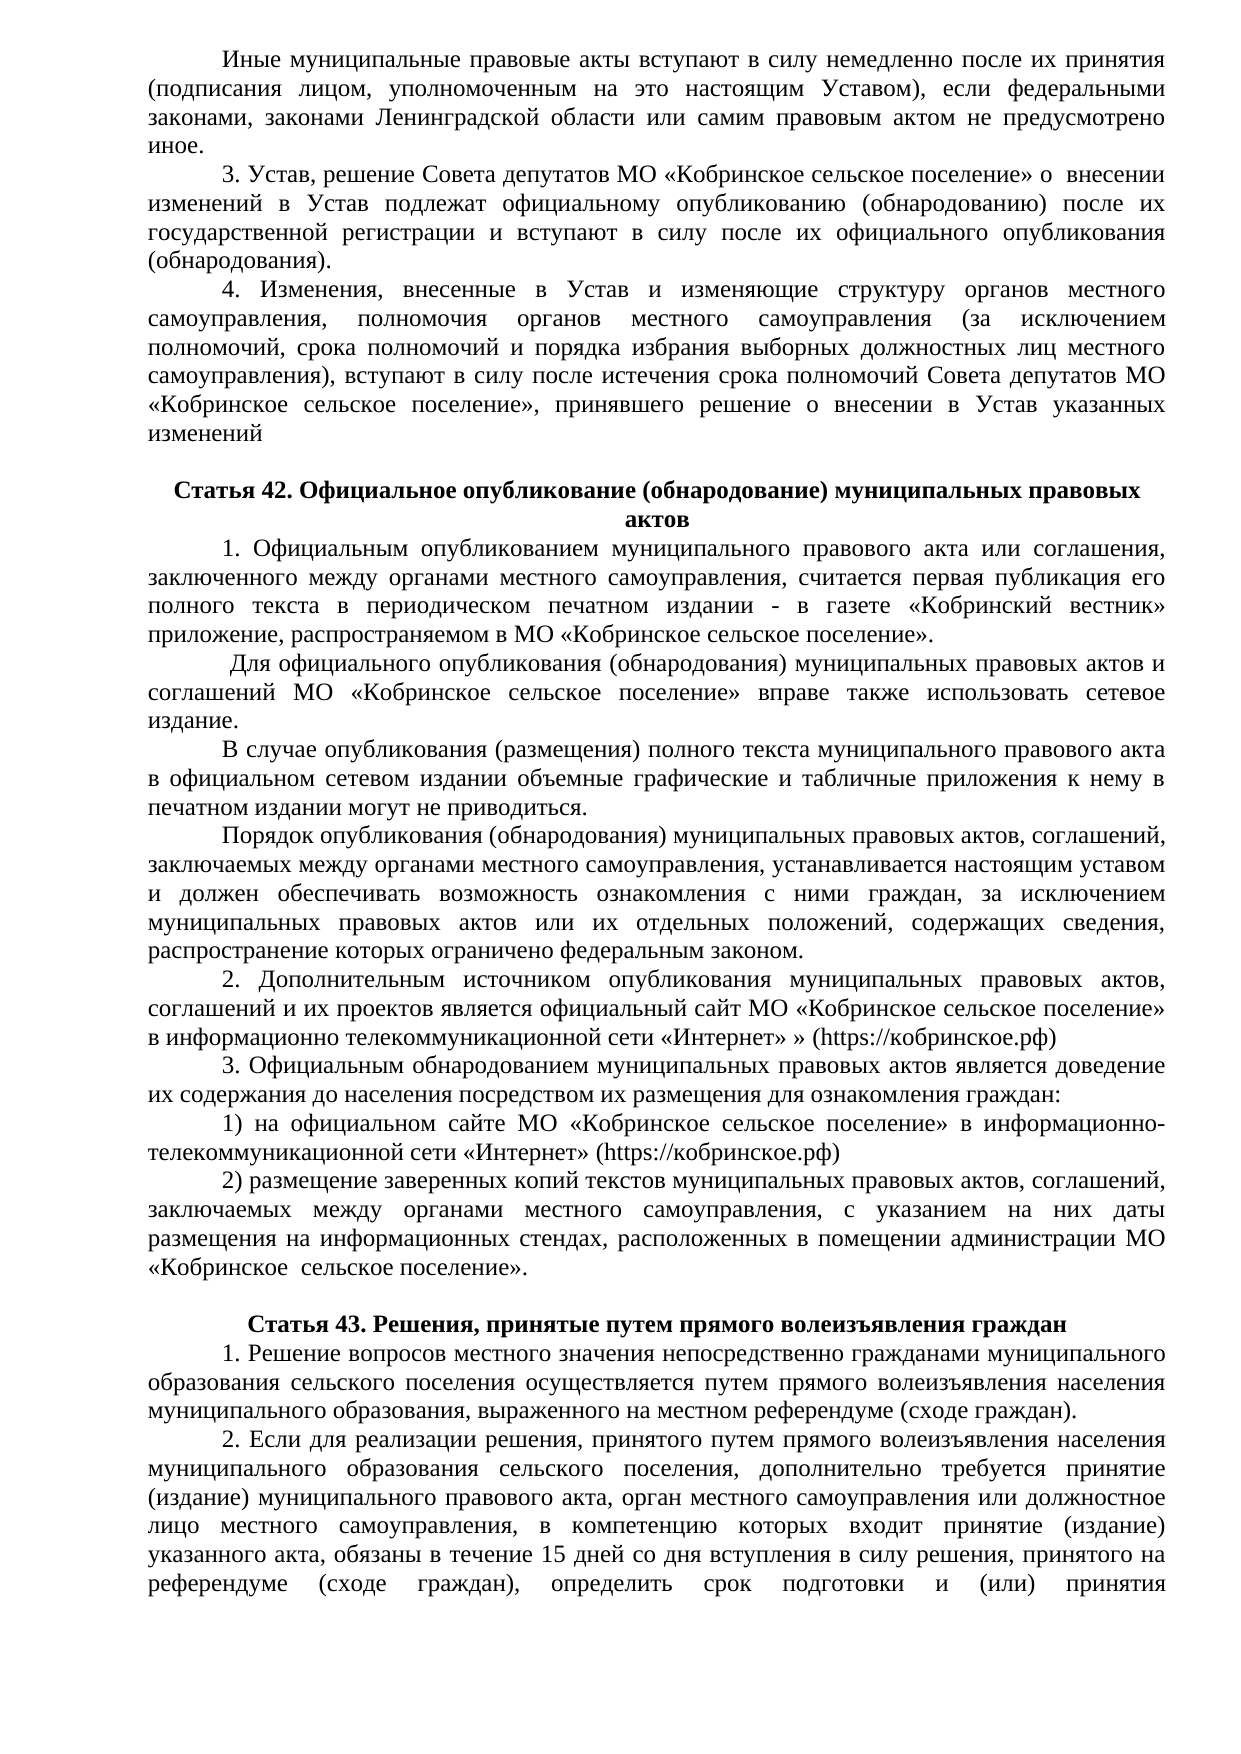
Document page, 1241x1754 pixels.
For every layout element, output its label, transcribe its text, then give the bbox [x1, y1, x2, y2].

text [148, 1424, 1167, 1597]
text Для официального опубликования (обнародования) муниципальных правовых актов и соглашений МО «Кобринское сельское поселение» вправе также использовать сетевое издание. [148, 648, 1167, 734]
text 3. Официальным обнародованием муниципальных правовых актов является доведение их содержания до населения посредством их размещения для ознакомления граждан: [148, 1051, 1167, 1108]
text 1. Решение вопросов местного значения непосредственно гражданами муниципального образования сельского поселения осуществляется путем прямого волеизъявления населения муниципального образования, выраженного на местном референдуме (сходе граждан). [148, 1338, 1167, 1424]
text 3. Устав, решение Совета депутатов МО «Кобринское сельское поселение» о внесении изменений в Устав подлежат официальному опубликованию (обнародованию) после их государственной регистрации и вступают в силу после их официального опубликования (обнародования). [148, 159, 1167, 274]
text 1) на официальном сайте МО «Кобринское сельское поселение» в информационно-телекоммуникационной сети «Интернет» (https://кобринское.рф) [148, 1108, 1167, 1166]
text 1. Официальным опубликованием муниципального правового акта или соглашения, заключенного между органами местного самоуправления, считается первая публикация его полного текста в периодическом печатном издании - в газете «Кобринский вестник» приложение, распространяемом в МО «Кобринское сельское поселение». [148, 533, 1167, 648]
text 2. Дополнительным источником опубликования муниципальных правовых актов, соглашений и их проектов является официальный сайт МО «Кобринское сельское поселение» в информационно телекоммуникационной сети «Интернет» » (https://кобринское.рф) [148, 964, 1167, 1051]
subtitle Статья 43. Решения, принятые путем прямого волеизъявления граждан [148, 1309, 1167, 1338]
subtitle Статья 42. Официальное опубликование (обнародование) муниципальных правовых актов [148, 476, 1167, 533]
text Порядок опубликования (обнародования) муниципальных правовых актов, соглашений, заключаемых между органами местного самоуправления, устанавливается настоящим уставом и должен обеспечивать возможность ознакомления с ними граждан, за исключением муниципальных правовых актов или их отдельных положений, содержащих сведения, распространение которых ограничено федеральным законом. [148, 821, 1167, 964]
text 4. Изменения, внесенные в Устав и изменяющие структуру органов местного самоуправления, полномочия органов местного самоуправления (за исключением полномочий, срока полномочий и порядка избрания выборных должностных лиц местного самоуправления), вступают в силу после истечения срока полномочий Совета депутатов МО «Кобринское сельское поселение», принявшего решение о внесении в Устав указанных изменений [148, 274, 1167, 447]
text В случае опубликования (размещения) полного текста муниципального правового акта в официальном сетевом издании объемные графические и табличные приложения к нему в печатном издании могут не приводиться. [148, 734, 1167, 821]
text Иные муниципальные правовые акты вступают в силу немедленно после их принятия (подписания лицом, уполномоченным на это настоящим Уставом), если федеральными законами, законами Ленинградской области или самим правовым актом не предусмотрено иное. [148, 44, 1167, 159]
text 2) размещение заверенных копий текстов муниципальных правовых актов, соглашений, заключаемых между органами местного самоуправления, с указанием на них даты размещения на информационных стендах, расположенных в помещении администрации МО «Кобринское сельское поселение». [148, 1166, 1167, 1281]
